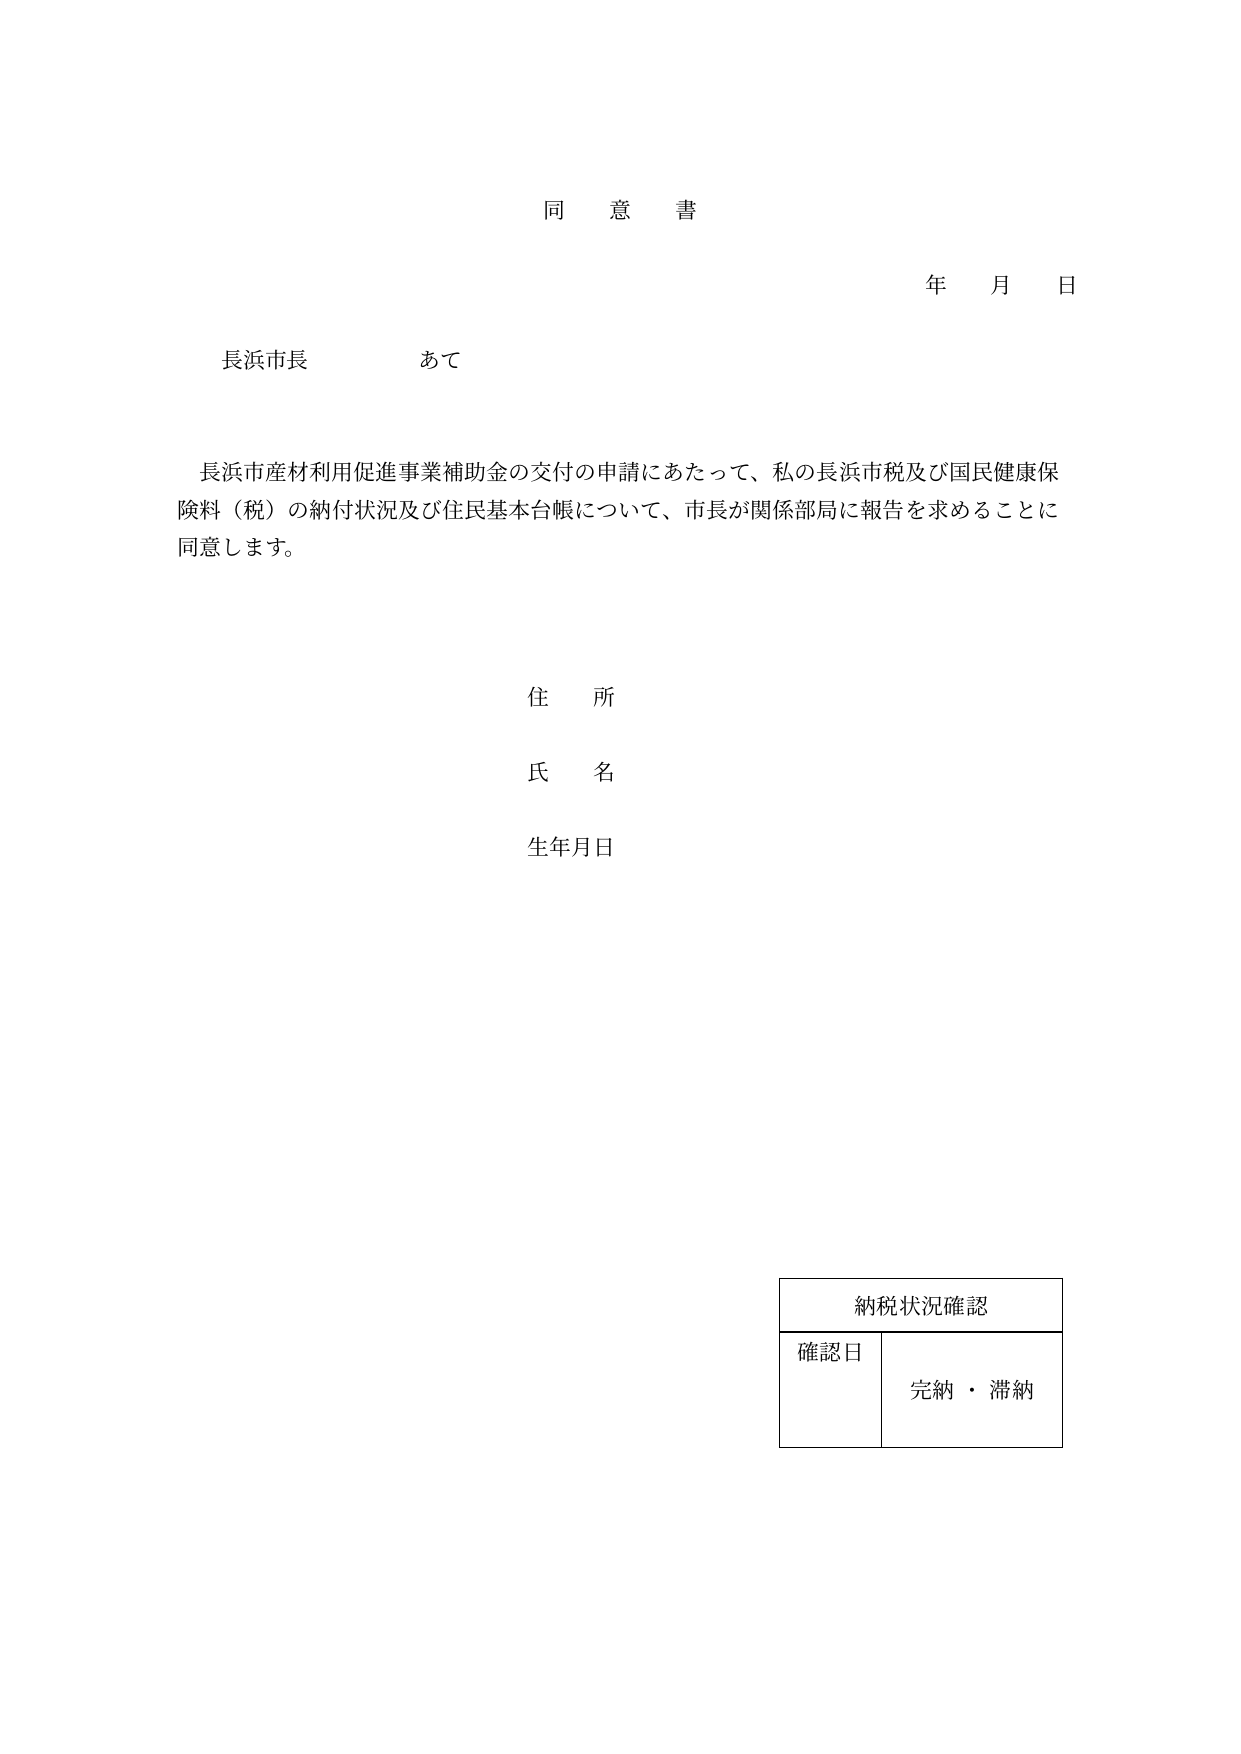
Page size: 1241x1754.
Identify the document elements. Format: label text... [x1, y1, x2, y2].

text 長浜市長 あて [177, 340, 1063, 377]
table_cell 完納 ・ 滞納 [882, 1333, 1062, 1447]
text 氏 名 [177, 752, 1063, 790]
text 年 月 日 [177, 265, 1078, 302]
table_cell 確認日 [780, 1333, 881, 1447]
text 同 意 書 [177, 190, 1063, 227]
text 住 所 [177, 677, 1063, 715]
table_header 納税状況確認 [780, 1279, 1062, 1331]
text 生年月日 [177, 827, 1063, 865]
text 長浜市産材利用促進事業補助金の交付の申請にあたって、私の長浜市税及び国民健康保険料（税）の納付状況及び住民基本台帳について、市長が関係部局に報告を求めることに同意します。 [177, 452, 1063, 565]
